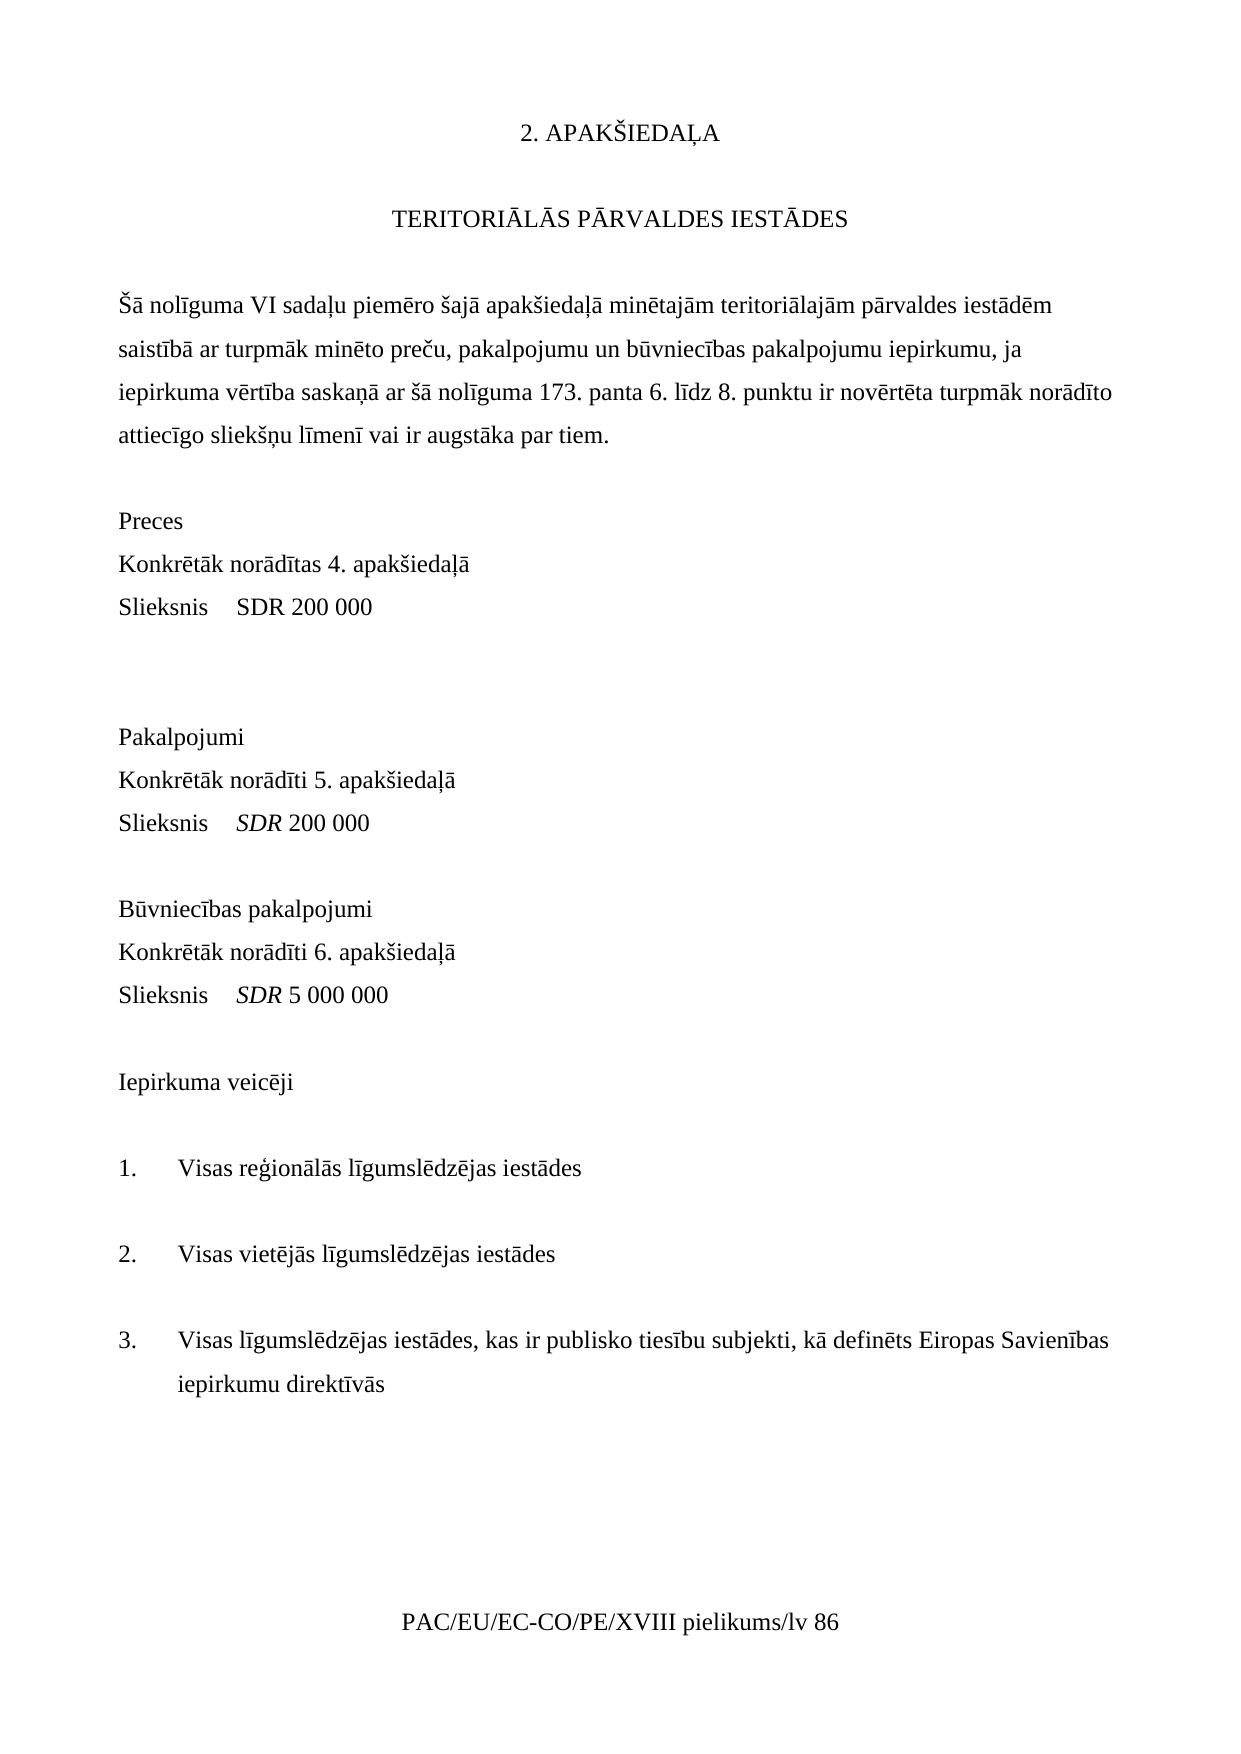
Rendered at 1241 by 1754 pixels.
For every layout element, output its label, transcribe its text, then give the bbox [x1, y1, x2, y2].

text Konkrētāk norādīti 6. apakšiedaļā [118, 937, 1122, 966]
text Konkrētāk norādītas 4. apakšiedaļā [118, 549, 1122, 578]
text 2. Visas vietējās līgumslēdzējas iestādes [118, 1239, 1122, 1268]
text Iepirkuma veicēji [118, 1067, 1122, 1096]
text Slieksnis SDR 200 000 [118, 592, 1122, 621]
text Slieksnis SDR 200 000 [118, 808, 1122, 837]
text TERITORIĀLĀS PĀRVALDES IESTĀDES [118, 204, 1122, 233]
text Preces [118, 506, 1122, 535]
text 1. Visas reģionālās līgumslēdzējas iestādes [118, 1153, 1122, 1182]
text Būvniecības pakalpojumi [118, 894, 1122, 923]
text Slieksnis SDR 5 000 000 [118, 981, 1122, 1009]
text 3. Visas līgumslēdzējas iestādes, kas ir publisko tiesību subjekti, kā definēts Eiropas Savienības iepirkumu direktīvās [118, 1326, 1122, 1397]
text Konkrētāk norādīti 5. apakšiedaļā [118, 765, 1122, 794]
text Pakalpojumi [118, 722, 1122, 751]
text 2. APAKŠIEDAĻA [118, 118, 1122, 147]
text Šā nolīguma VI sadaļu piemēro šajā apakšiedaļā minētajām teritoriālajām pārvaldes iestādēm saistībā ar turpmāk minēto preču, pakalpojumu un būvniecības pakalpojumu iepirkumu, ja iepirkuma vērtība saskaņā ar šā nolīguma 173. panta 6. līdz 8. punktu ir novērtēta turpmāk norādīto attiecīgo sliekšņu līmenī vai ir augstāka par tiem. [118, 291, 1122, 449]
